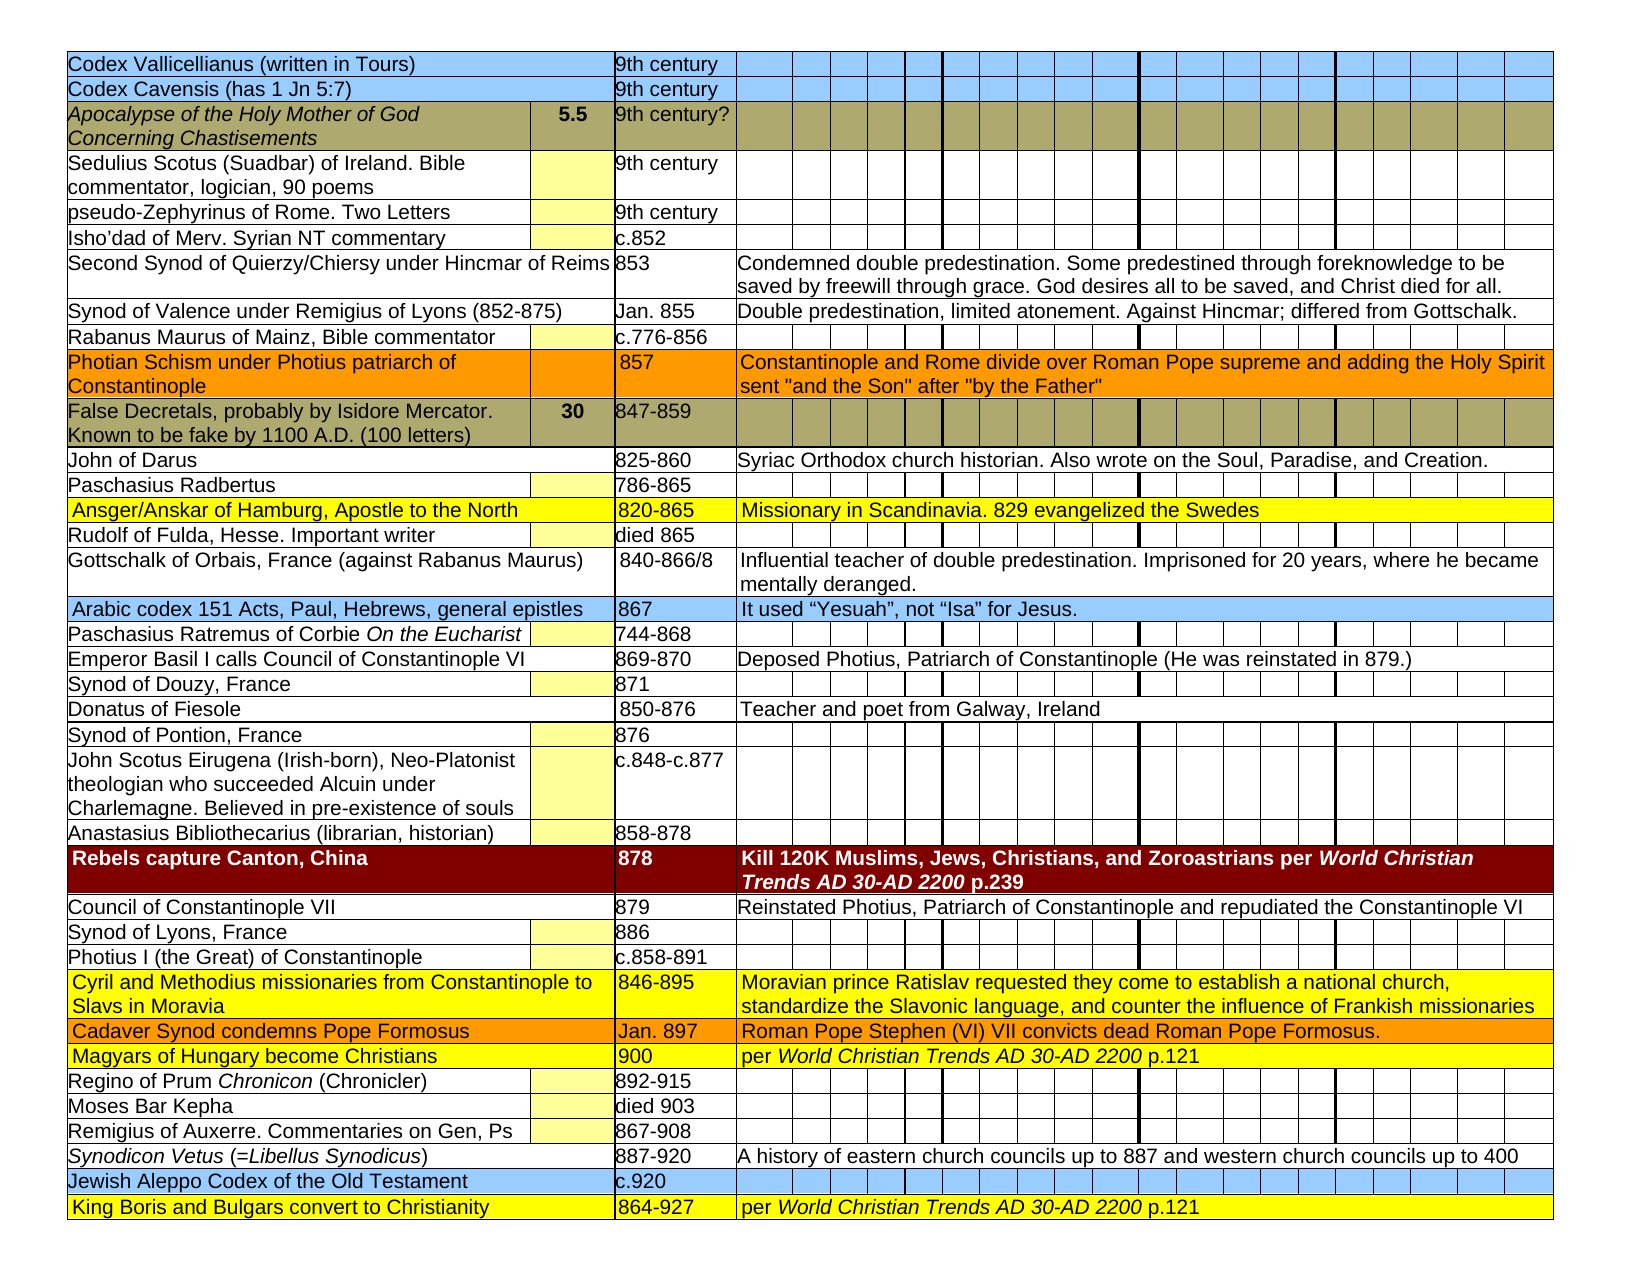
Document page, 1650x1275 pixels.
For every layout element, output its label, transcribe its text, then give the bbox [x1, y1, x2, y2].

table_cell [1458, 672, 1504, 696]
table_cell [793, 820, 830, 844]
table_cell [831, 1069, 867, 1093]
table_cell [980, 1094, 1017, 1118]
table_cell [868, 723, 904, 746]
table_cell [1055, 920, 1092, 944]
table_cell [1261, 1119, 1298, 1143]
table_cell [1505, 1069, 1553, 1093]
table_cell [531, 723, 614, 746]
table_cell [1018, 102, 1054, 150]
table_cell Paschasius Radbertus [68, 473, 530, 497]
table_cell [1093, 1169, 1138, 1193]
table_cell [737, 151, 792, 199]
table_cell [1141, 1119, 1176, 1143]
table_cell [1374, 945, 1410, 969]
table_cell [737, 325, 792, 348]
table_cell died 865 [616, 523, 736, 547]
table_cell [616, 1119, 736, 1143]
table_cell [1018, 622, 1054, 646]
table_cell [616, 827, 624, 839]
table_cell [793, 151, 830, 199]
table_cell [1411, 200, 1457, 224]
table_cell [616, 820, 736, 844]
table_cell Teacher and poet from Galway, Ireland [737, 697, 1553, 721]
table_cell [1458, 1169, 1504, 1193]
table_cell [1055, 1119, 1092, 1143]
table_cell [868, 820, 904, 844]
table_cell Paschasius Ratremus of Corbie On the Eucharist [68, 622, 530, 646]
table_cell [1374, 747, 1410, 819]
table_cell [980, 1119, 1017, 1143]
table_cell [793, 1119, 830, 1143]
table_cell [1299, 102, 1334, 150]
table_cell [1458, 399, 1504, 446]
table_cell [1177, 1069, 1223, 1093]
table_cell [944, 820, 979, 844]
table_cell [531, 225, 614, 249]
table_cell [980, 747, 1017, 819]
table_cell [1177, 200, 1223, 224]
table_cell [868, 473, 904, 497]
table_cell [980, 399, 1017, 446]
table_cell [831, 200, 867, 224]
table_cell [1374, 200, 1410, 224]
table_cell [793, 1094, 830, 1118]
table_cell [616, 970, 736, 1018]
table_cell [1177, 473, 1223, 497]
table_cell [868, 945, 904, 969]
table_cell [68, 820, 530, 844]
table_cell [1299, 399, 1334, 446]
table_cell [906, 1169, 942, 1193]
table_cell [1261, 102, 1298, 150]
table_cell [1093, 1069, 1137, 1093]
table_cell [944, 225, 979, 249]
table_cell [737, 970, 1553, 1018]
table_cell [1018, 151, 1054, 199]
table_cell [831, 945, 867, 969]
table_cell [1337, 225, 1373, 249]
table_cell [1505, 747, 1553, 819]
table_cell c.852 [616, 225, 736, 249]
table_cell Rabanus Maurus of Mainz, Bible commentator [68, 325, 530, 348]
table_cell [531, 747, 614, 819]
table_cell [1411, 325, 1457, 348]
table_cell [1224, 102, 1260, 150]
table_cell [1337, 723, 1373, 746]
table_cell [1337, 151, 1373, 199]
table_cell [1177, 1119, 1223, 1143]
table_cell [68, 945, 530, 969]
table_cell [1374, 523, 1410, 547]
table_cell [1261, 151, 1298, 199]
table_cell Deposed Photius, Patriarch of Constantinople (He was reinstated in 879.) [737, 647, 1553, 671]
table_cell 744-868 [616, 622, 736, 646]
table_cell [906, 225, 941, 249]
table_cell [831, 723, 867, 746]
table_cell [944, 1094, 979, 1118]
table_cell [531, 523, 614, 547]
table_cell Jan. 855 [616, 299, 736, 323]
table_cell [1224, 399, 1260, 446]
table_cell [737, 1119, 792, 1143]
table_cell [1055, 151, 1092, 199]
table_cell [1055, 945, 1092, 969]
table_cell 9th century [616, 77, 736, 101]
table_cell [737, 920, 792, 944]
table_cell 786-865 [616, 473, 736, 497]
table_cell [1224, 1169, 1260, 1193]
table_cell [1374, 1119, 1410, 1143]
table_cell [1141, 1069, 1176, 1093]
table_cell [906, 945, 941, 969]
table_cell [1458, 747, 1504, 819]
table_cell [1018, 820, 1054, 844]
table_cell [831, 622, 867, 646]
table_cell [944, 723, 979, 746]
table_cell [1055, 325, 1092, 348]
table_cell [1505, 77, 1553, 101]
table_cell [1299, 325, 1334, 348]
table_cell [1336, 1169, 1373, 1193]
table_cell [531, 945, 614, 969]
table_cell 857 [616, 350, 736, 397]
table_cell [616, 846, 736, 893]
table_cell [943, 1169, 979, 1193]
table_cell [868, 325, 904, 348]
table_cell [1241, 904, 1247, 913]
table_cell [831, 52, 867, 76]
table_cell [531, 473, 614, 497]
table_cell [737, 102, 792, 150]
table_cell [1055, 225, 1092, 249]
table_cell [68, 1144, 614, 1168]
table_cell [737, 723, 792, 746]
table_cell [1224, 473, 1260, 497]
table_cell [1018, 77, 1054, 101]
table_cell [944, 151, 979, 199]
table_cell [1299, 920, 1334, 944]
table_cell Arabic codex 151 Acts, Paul, Hebrews, general epistles [68, 597, 614, 621]
table_cell Influential teacher of double predestination. Imprisoned for 20 years, where he became mentally deranged. [737, 548, 1553, 596]
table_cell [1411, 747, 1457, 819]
table_cell pseudo-Zephyrinus of Rome. Two Letters [68, 200, 530, 224]
table_cell [1337, 523, 1373, 547]
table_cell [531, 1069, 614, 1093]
table_cell [868, 523, 904, 547]
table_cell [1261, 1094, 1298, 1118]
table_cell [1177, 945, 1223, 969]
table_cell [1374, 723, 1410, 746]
table_cell [1458, 225, 1504, 249]
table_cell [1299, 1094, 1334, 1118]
table_cell [1055, 102, 1092, 150]
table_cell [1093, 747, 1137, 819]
table_cell [1141, 473, 1176, 497]
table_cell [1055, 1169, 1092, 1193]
table_cell [1141, 77, 1176, 101]
table_cell [1374, 325, 1410, 348]
table_cell [1224, 325, 1260, 348]
table_cell Photian Schism under Photius patriarch of Constantinople [68, 350, 530, 397]
table_cell [906, 325, 941, 348]
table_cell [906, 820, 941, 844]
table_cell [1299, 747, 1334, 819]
table_cell [980, 473, 1017, 497]
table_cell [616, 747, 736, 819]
table_cell [1177, 77, 1223, 101]
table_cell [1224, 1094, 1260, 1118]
table_cell 825-860 [616, 448, 736, 472]
table_cell [906, 52, 941, 76]
table_cell [906, 723, 941, 746]
table_cell 9th century [616, 200, 736, 224]
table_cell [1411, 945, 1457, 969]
table_cell [1093, 225, 1137, 249]
table_cell [1337, 473, 1373, 497]
table_cell [1505, 225, 1553, 249]
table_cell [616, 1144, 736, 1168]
table_cell [1505, 672, 1553, 696]
table_cell [906, 77, 941, 101]
table_cell [944, 672, 979, 696]
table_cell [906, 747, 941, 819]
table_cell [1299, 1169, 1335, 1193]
table_cell [1458, 77, 1504, 101]
table_cell [1093, 399, 1137, 446]
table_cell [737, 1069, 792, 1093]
table_cell [737, 622, 792, 646]
table_cell [793, 473, 830, 497]
table_cell [1224, 151, 1260, 199]
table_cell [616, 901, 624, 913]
table_cell [980, 77, 1017, 101]
table_cell [980, 622, 1017, 646]
table_cell [980, 102, 1017, 150]
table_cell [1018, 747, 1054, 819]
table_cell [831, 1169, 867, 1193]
table_cell John of Darus [68, 448, 614, 472]
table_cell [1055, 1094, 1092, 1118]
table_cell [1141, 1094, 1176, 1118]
table_cell [868, 200, 904, 224]
table_cell [1018, 52, 1054, 76]
table_cell 853 [616, 250, 736, 298]
table_cell [1299, 473, 1334, 497]
table_cell Sedulius Scotus (Suadbar) of Ireland. Bible commentator, logician, 90 poems [68, 151, 530, 199]
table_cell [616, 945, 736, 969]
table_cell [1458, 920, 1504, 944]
table_cell [1411, 672, 1457, 696]
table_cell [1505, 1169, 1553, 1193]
table_cell [1224, 77, 1260, 101]
table_cell Missionary in Scandinavia. 829 evangelized the Swedes [737, 498, 1553, 522]
table_cell [1411, 52, 1457, 76]
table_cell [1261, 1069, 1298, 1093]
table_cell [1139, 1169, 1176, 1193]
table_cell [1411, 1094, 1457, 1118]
table_cell 30 [531, 399, 614, 446]
table_cell Synod of Douzy, France [68, 672, 530, 696]
table_cell [980, 523, 1017, 547]
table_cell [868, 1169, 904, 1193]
table_cell [793, 723, 830, 746]
table_cell [1224, 523, 1260, 547]
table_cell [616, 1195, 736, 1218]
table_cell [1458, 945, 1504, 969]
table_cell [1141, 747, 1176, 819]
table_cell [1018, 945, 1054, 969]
table_cell [980, 723, 1017, 746]
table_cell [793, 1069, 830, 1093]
table_cell [831, 399, 867, 446]
table_cell [1261, 672, 1298, 696]
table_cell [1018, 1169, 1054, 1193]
table_cell [1177, 151, 1223, 199]
table_cell 9th century? [616, 102, 736, 150]
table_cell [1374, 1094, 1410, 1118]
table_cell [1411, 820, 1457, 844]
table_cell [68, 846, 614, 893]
table_cell [1337, 325, 1373, 348]
table_cell [1458, 325, 1504, 348]
table_cell [868, 672, 904, 696]
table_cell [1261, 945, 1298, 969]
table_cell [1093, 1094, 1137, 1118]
table_cell Syriac Orthodox church historian. Also wrote on the Soul, Paradise, and Creation. [737, 448, 1553, 472]
table_cell [831, 325, 867, 348]
table_cell [1055, 523, 1092, 547]
table_cell [737, 77, 792, 101]
table_cell [531, 350, 614, 397]
table_cell [793, 672, 830, 696]
table_cell [1458, 151, 1504, 199]
table_cell Synod of Pontion, France [68, 723, 530, 746]
table_cell [1505, 325, 1553, 348]
table_cell [1374, 52, 1410, 76]
table_cell [1299, 622, 1334, 646]
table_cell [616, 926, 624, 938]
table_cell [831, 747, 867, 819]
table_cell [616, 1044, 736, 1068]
table_cell [1337, 672, 1373, 696]
table_cell [1141, 325, 1176, 348]
table_cell [831, 672, 867, 696]
table_cell [831, 523, 867, 547]
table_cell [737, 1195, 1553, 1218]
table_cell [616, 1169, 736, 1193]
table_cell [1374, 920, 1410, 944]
table_cell 9th century [616, 52, 736, 76]
table_cell [1337, 77, 1373, 101]
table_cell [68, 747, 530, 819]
table_cell [1337, 102, 1373, 150]
table_cell [906, 102, 941, 150]
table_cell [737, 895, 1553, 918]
table_cell Emperor Basil I calls Council of Constantinople VI [68, 647, 614, 671]
table_cell [1374, 622, 1410, 646]
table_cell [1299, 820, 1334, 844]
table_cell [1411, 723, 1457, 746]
table_cell [1505, 52, 1553, 76]
table_cell [944, 523, 979, 547]
table_cell [1177, 672, 1223, 696]
table_cell [1055, 200, 1092, 224]
table_cell [831, 473, 867, 497]
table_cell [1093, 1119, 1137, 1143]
table_cell [1177, 52, 1223, 76]
table_cell [1411, 622, 1457, 646]
table_cell [1141, 200, 1176, 224]
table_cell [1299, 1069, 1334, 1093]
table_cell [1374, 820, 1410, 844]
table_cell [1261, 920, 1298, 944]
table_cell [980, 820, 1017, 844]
table_cell [1458, 523, 1504, 547]
table_cell [1299, 151, 1334, 199]
table_cell [944, 52, 979, 76]
table_cell [1261, 77, 1298, 101]
table_cell [1337, 52, 1373, 76]
table_cell Gottschalk of Orbais, France (against Rabanus Maurus) [68, 548, 614, 596]
table_cell [1261, 622, 1298, 646]
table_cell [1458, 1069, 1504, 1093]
table_cell [944, 325, 979, 348]
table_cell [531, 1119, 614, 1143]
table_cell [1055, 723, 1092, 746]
table_cell [831, 225, 867, 249]
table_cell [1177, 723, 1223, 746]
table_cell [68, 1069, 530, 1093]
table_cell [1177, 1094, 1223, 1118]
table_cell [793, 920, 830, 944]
table_cell [1299, 77, 1334, 101]
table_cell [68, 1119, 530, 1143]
table_cell [1093, 672, 1137, 696]
table_cell 867 [616, 597, 736, 621]
table_cell [906, 672, 941, 696]
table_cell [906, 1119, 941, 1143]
table_cell [1141, 52, 1176, 76]
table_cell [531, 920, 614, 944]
table_cell [1177, 399, 1223, 446]
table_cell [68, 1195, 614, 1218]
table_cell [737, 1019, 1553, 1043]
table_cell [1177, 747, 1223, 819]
table_cell [793, 77, 830, 101]
table_cell [1018, 523, 1054, 547]
table_cell Apocalypse of the Holy Mother of God Concerning Chastisements [68, 102, 530, 150]
table_cell [1374, 672, 1410, 696]
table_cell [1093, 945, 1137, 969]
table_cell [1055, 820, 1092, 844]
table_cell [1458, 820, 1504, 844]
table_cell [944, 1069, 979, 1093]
table_cell [868, 102, 904, 150]
table_cell [1458, 52, 1504, 76]
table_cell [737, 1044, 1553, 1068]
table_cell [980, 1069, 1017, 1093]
table_cell [1411, 399, 1457, 446]
table_cell [531, 622, 614, 646]
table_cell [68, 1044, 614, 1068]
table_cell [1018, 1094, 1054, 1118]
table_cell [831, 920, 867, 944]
table_cell [980, 151, 1017, 199]
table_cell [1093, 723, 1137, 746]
table_cell [1055, 399, 1092, 446]
table_cell [1505, 151, 1553, 199]
table_cell [1337, 200, 1373, 224]
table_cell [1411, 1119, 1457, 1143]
table_cell [1055, 52, 1092, 76]
table_cell [1224, 672, 1260, 696]
table_cell [831, 151, 867, 199]
table_cell [1337, 399, 1373, 446]
table_cell [906, 399, 941, 446]
table_cell [1093, 523, 1137, 547]
table_cell [1261, 52, 1298, 76]
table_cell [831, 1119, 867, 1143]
table_cell Ansger/Anskar of Hamburg, Apostle to the North [68, 498, 614, 522]
table_cell [868, 52, 904, 76]
table_cell [868, 151, 904, 199]
table_cell [980, 672, 1017, 696]
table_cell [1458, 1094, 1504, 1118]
table_cell [531, 200, 614, 224]
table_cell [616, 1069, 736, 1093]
table_cell [1299, 523, 1334, 547]
table_cell [980, 225, 1017, 249]
table_cell 840-866/8 [616, 548, 736, 596]
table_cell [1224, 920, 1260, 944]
table_cell [1177, 523, 1223, 547]
table_cell [737, 200, 792, 224]
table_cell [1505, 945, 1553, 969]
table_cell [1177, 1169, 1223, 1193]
table_cell [793, 399, 830, 446]
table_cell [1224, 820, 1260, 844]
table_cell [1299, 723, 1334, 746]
table_cell [1337, 622, 1373, 646]
table_cell [980, 200, 1017, 224]
table_cell [1093, 77, 1137, 101]
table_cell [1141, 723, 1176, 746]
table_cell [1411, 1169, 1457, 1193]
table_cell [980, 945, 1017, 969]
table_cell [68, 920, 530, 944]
table_cell [1224, 225, 1260, 249]
table_cell [1505, 200, 1553, 224]
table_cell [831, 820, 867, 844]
table_cell [1411, 225, 1457, 249]
table_cell Isho’dad of Merv. Syrian NT commentary [68, 225, 530, 249]
table_cell [1018, 325, 1054, 348]
table_cell [1018, 225, 1054, 249]
table_cell [793, 325, 830, 348]
table_cell [737, 52, 792, 76]
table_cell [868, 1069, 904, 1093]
table_cell 869-870 [616, 647, 736, 671]
table_cell [1374, 102, 1410, 150]
table_cell [1141, 151, 1176, 199]
table_cell [1411, 102, 1457, 150]
table_cell [1018, 473, 1054, 497]
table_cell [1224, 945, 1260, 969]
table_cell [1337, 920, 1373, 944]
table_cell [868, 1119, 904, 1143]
table_cell [1458, 102, 1504, 150]
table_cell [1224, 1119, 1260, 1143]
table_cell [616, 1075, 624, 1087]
table_cell [1141, 399, 1176, 446]
table_cell [1261, 225, 1298, 249]
table_cell [1093, 622, 1137, 646]
table_cell [944, 622, 979, 646]
table_cell [980, 325, 1017, 348]
table_cell [793, 52, 830, 76]
table_cell [1299, 225, 1334, 249]
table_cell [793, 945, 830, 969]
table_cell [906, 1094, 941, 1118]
table_cell 9th century [616, 151, 736, 199]
table_cell [737, 672, 792, 696]
table_cell [1261, 523, 1298, 547]
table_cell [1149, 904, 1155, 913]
table_cell [1505, 622, 1553, 646]
table_cell [906, 200, 941, 224]
table_cell [793, 225, 830, 249]
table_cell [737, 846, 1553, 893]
table_cell [1141, 102, 1176, 150]
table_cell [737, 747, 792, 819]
table_cell [1018, 200, 1054, 224]
table_cell [1374, 77, 1410, 101]
table_cell [1411, 523, 1457, 547]
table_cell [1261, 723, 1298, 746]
table_cell [944, 77, 979, 101]
table_cell [531, 151, 614, 199]
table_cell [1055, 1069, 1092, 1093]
table_cell It used “Yesuah”, not “Isa” for Jesus. [737, 597, 1553, 621]
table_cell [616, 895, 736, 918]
table_cell [1505, 102, 1553, 150]
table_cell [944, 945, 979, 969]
table_cell [1299, 200, 1334, 224]
table_cell Codex Vallicellianus (written in Tours) [68, 52, 614, 76]
table_cell Synod of Valence under Remigius of Lyons (852-875) [68, 299, 614, 323]
table_cell [1261, 473, 1298, 497]
table_cell Condemned double predestination. Some predestined through foreknowledge to be saved by freewill through grace. God desires all to be saved, and Christ died for all. [737, 250, 1553, 298]
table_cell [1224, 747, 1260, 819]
table_cell [1177, 325, 1223, 348]
table_cell [906, 622, 941, 646]
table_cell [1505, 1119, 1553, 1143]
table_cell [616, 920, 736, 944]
table_cell [868, 622, 904, 646]
table_cell [1177, 102, 1223, 150]
table_cell [944, 473, 979, 497]
table_cell [1411, 473, 1457, 497]
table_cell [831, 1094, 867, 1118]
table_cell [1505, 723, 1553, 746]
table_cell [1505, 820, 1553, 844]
table_cell [737, 399, 792, 446]
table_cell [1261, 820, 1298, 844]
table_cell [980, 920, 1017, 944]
table_cell [1261, 399, 1298, 446]
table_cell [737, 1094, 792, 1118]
table_cell [1261, 200, 1298, 224]
table_cell [1299, 52, 1334, 76]
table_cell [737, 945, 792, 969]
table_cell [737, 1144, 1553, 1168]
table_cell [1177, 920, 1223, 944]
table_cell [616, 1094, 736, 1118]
table_cell [1093, 151, 1137, 199]
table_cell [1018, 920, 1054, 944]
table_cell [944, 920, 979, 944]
table_cell [1261, 325, 1298, 348]
table_cell [793, 200, 830, 224]
table_cell [1093, 473, 1137, 497]
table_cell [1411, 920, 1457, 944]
table_cell 820-865 [616, 498, 736, 522]
table_cell 5.5 [531, 102, 614, 150]
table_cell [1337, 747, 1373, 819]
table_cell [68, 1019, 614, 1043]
table_cell [868, 225, 904, 249]
table_cell [1093, 200, 1137, 224]
table_cell [1055, 473, 1092, 497]
table_cell Second Synod of Quierzy/Chiersy under Hincmar of Reims [68, 250, 614, 298]
table_cell 876 [616, 723, 736, 746]
table_cell Codex Cavensis (has 1 Jn 5:7) [68, 77, 614, 101]
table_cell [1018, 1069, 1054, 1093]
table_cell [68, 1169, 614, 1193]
table_cell [1093, 325, 1137, 348]
table_cell 850-876 [616, 697, 736, 721]
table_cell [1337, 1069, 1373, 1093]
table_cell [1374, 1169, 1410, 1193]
table_cell Double predestination, limited atonement. Against Hincmar; differed from Gottschalk. [737, 299, 1553, 323]
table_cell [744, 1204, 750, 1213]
table_cell [1458, 200, 1504, 224]
table_cell [1224, 200, 1260, 224]
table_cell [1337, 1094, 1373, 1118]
table_cell [868, 399, 904, 446]
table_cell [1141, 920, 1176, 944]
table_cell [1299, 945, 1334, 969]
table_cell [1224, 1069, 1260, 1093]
table_cell [1093, 52, 1137, 76]
table_cell [793, 523, 830, 547]
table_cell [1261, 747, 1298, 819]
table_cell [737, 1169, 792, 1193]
table_cell Constantinople and Rome divide over Roman Pope supreme and adding the Holy Spirit sent "and the Son" after "by the Father" [737, 350, 1553, 397]
table_cell [737, 473, 792, 497]
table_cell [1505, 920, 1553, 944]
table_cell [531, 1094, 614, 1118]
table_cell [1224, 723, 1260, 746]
table_cell [1458, 622, 1504, 646]
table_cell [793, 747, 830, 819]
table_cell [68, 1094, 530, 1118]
table_cell [944, 102, 979, 150]
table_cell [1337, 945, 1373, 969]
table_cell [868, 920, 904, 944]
table_cell [793, 102, 830, 150]
table_cell [944, 200, 979, 224]
table_cell [1411, 77, 1457, 101]
table_cell [1505, 399, 1553, 446]
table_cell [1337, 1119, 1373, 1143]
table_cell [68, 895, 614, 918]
table_cell [1224, 52, 1260, 76]
table_cell [1141, 523, 1176, 547]
table_cell [1177, 225, 1223, 249]
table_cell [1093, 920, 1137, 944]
table_cell [1018, 672, 1054, 696]
table_cell [868, 77, 904, 101]
table_cell [1505, 473, 1553, 497]
table_cell [980, 52, 1017, 76]
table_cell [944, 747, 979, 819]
table_cell [1374, 151, 1410, 199]
table_cell [531, 672, 614, 696]
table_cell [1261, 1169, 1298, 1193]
table_cell c.776-856 [616, 325, 736, 348]
table_cell 847-859 [616, 399, 736, 446]
table_cell [906, 473, 941, 497]
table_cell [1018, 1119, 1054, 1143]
table_cell [737, 225, 792, 249]
table_cell [793, 622, 830, 646]
table_cell [1093, 102, 1137, 150]
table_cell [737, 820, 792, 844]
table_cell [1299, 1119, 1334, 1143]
table_cell [1141, 225, 1176, 249]
table_cell [1141, 622, 1176, 646]
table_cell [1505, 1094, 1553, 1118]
table_cell [906, 151, 941, 199]
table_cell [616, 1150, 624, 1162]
table_cell [1374, 473, 1410, 497]
table_cell [1505, 523, 1553, 547]
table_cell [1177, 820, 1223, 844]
table_cell [1299, 672, 1334, 696]
table_cell [1224, 622, 1260, 646]
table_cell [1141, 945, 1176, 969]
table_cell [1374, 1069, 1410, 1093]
table_cell [531, 325, 614, 348]
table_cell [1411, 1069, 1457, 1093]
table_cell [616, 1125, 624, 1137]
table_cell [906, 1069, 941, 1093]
table_cell [906, 523, 941, 547]
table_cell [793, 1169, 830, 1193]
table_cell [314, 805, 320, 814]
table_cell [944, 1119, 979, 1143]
table_cell [1055, 672, 1092, 696]
table_cell [1458, 473, 1504, 497]
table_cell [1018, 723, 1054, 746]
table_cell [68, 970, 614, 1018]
table_cell [1141, 672, 1176, 696]
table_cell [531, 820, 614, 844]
table_cell [1374, 399, 1410, 446]
table_cell Donatus of Fiesole [68, 697, 614, 721]
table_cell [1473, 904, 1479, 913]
table_cell [831, 77, 867, 101]
table_cell [944, 399, 979, 446]
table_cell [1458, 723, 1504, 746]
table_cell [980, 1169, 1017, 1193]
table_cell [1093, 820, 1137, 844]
table_cell [737, 523, 792, 547]
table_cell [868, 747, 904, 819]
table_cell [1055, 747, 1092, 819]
table_cell Rudolf of Fulda, Hesse. Important writer [68, 523, 530, 547]
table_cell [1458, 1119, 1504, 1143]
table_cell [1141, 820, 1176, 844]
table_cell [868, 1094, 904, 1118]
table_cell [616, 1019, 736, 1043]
table_cell [1055, 622, 1092, 646]
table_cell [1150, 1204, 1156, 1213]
table_cell 871 [616, 672, 736, 696]
table_cell [1374, 225, 1410, 249]
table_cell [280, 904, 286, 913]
table_cell [1018, 399, 1054, 446]
table_cell [831, 102, 867, 150]
table_cell False Decretals, probably by Isidore Mercator. Known to be fake by 1100 A.D. (100 letters) [68, 399, 530, 446]
table_cell [1411, 151, 1457, 199]
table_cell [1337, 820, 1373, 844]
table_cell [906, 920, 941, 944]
table_cell [1177, 622, 1223, 646]
table_cell [1055, 77, 1092, 101]
